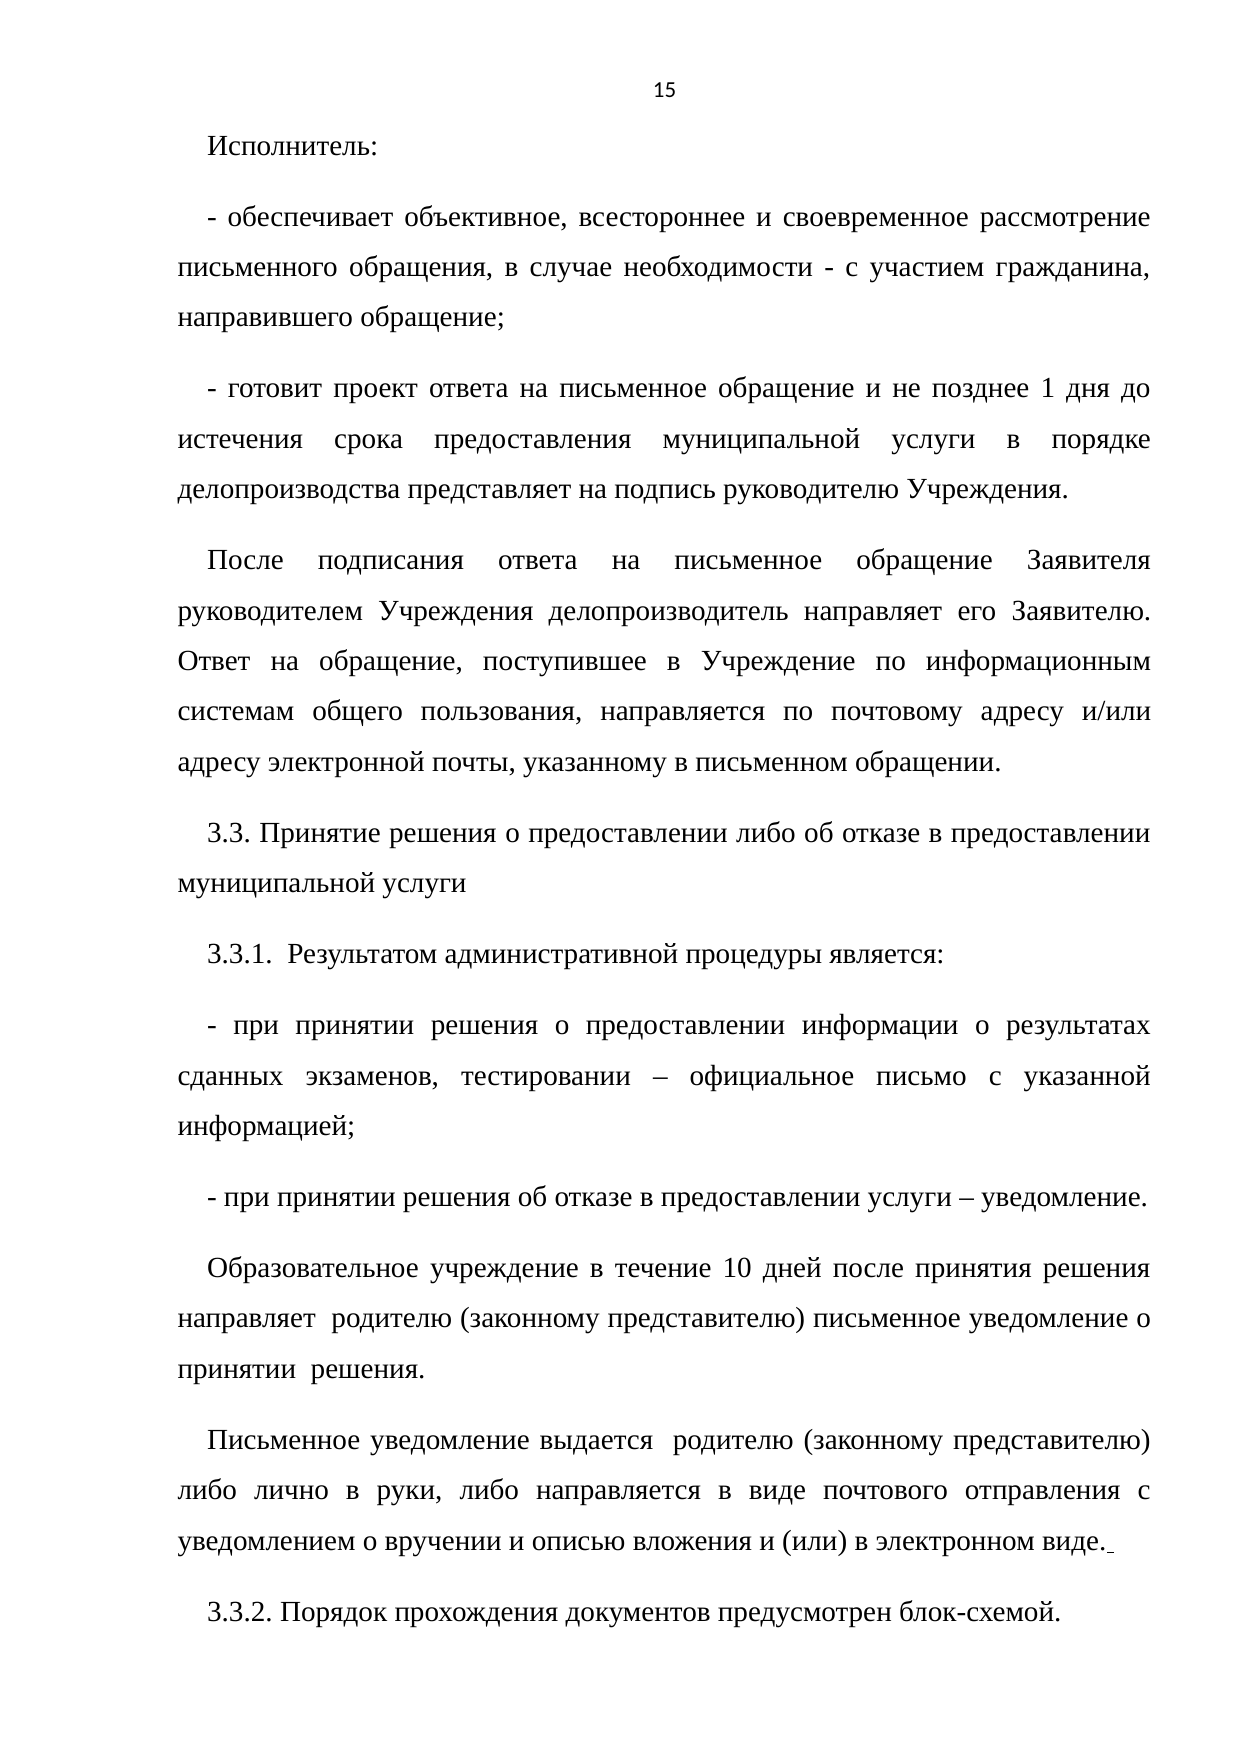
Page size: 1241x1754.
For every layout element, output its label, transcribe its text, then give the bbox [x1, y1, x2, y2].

text После подписания ответа на письменное обращение Заявителя руководителем Учреждения делопроизводитель направляет его Заявителю. Ответ на обращение, поступившее в Учреждение по информационным системам общего пользования, направляется по почтовому адресу и/или адресу электронной почты, указанному в письменном обращении. [177, 542, 1152, 777]
text Исполнитель: [177, 128, 1152, 161]
text 3.3.1. Результатом административной процедуры является: [177, 936, 1152, 970]
text 3.3.2. Порядок прохождения документов предусмотрен блок-схемой. [177, 1594, 1152, 1627]
text - обеспечивает объективное, всестороннее и своевременное рассмотрение письменного обращения, в случае необходимости - с участием гражданина, направившего обращение; [177, 199, 1152, 333]
text - при принятии решения об отказе в предоставлении услуги – уведомление. [177, 1179, 1152, 1213]
text - готовит проект ответа на письменное обращение и не позднее 1 дня до истечения срока предоставления муниципальной услуги в порядке делопроизводства представляет на подпись руководителю Учреждения. [177, 371, 1152, 505]
text - при принятии решения о предоставлении информации о результатах сданных экзаменов, тестировании – официальное письмо с указанной информацией; [177, 1007, 1152, 1142]
text Письменное уведомление выдается родителю (законному представителю) либо лично в руки, либо направляется в виде почтового отправления с уведомлением о вручении и описью вложения и (или) в электронном виде. [177, 1422, 1152, 1556]
text Образовательное учреждение в течение 10 дней после принятия решения направляет родителю (законному представителю) письменное уведомление о принятии решения. [177, 1250, 1152, 1384]
text 3.3. Принятие решения о предоставлении либо об отказе в предоставлении муниципальной услуги [177, 815, 1152, 899]
